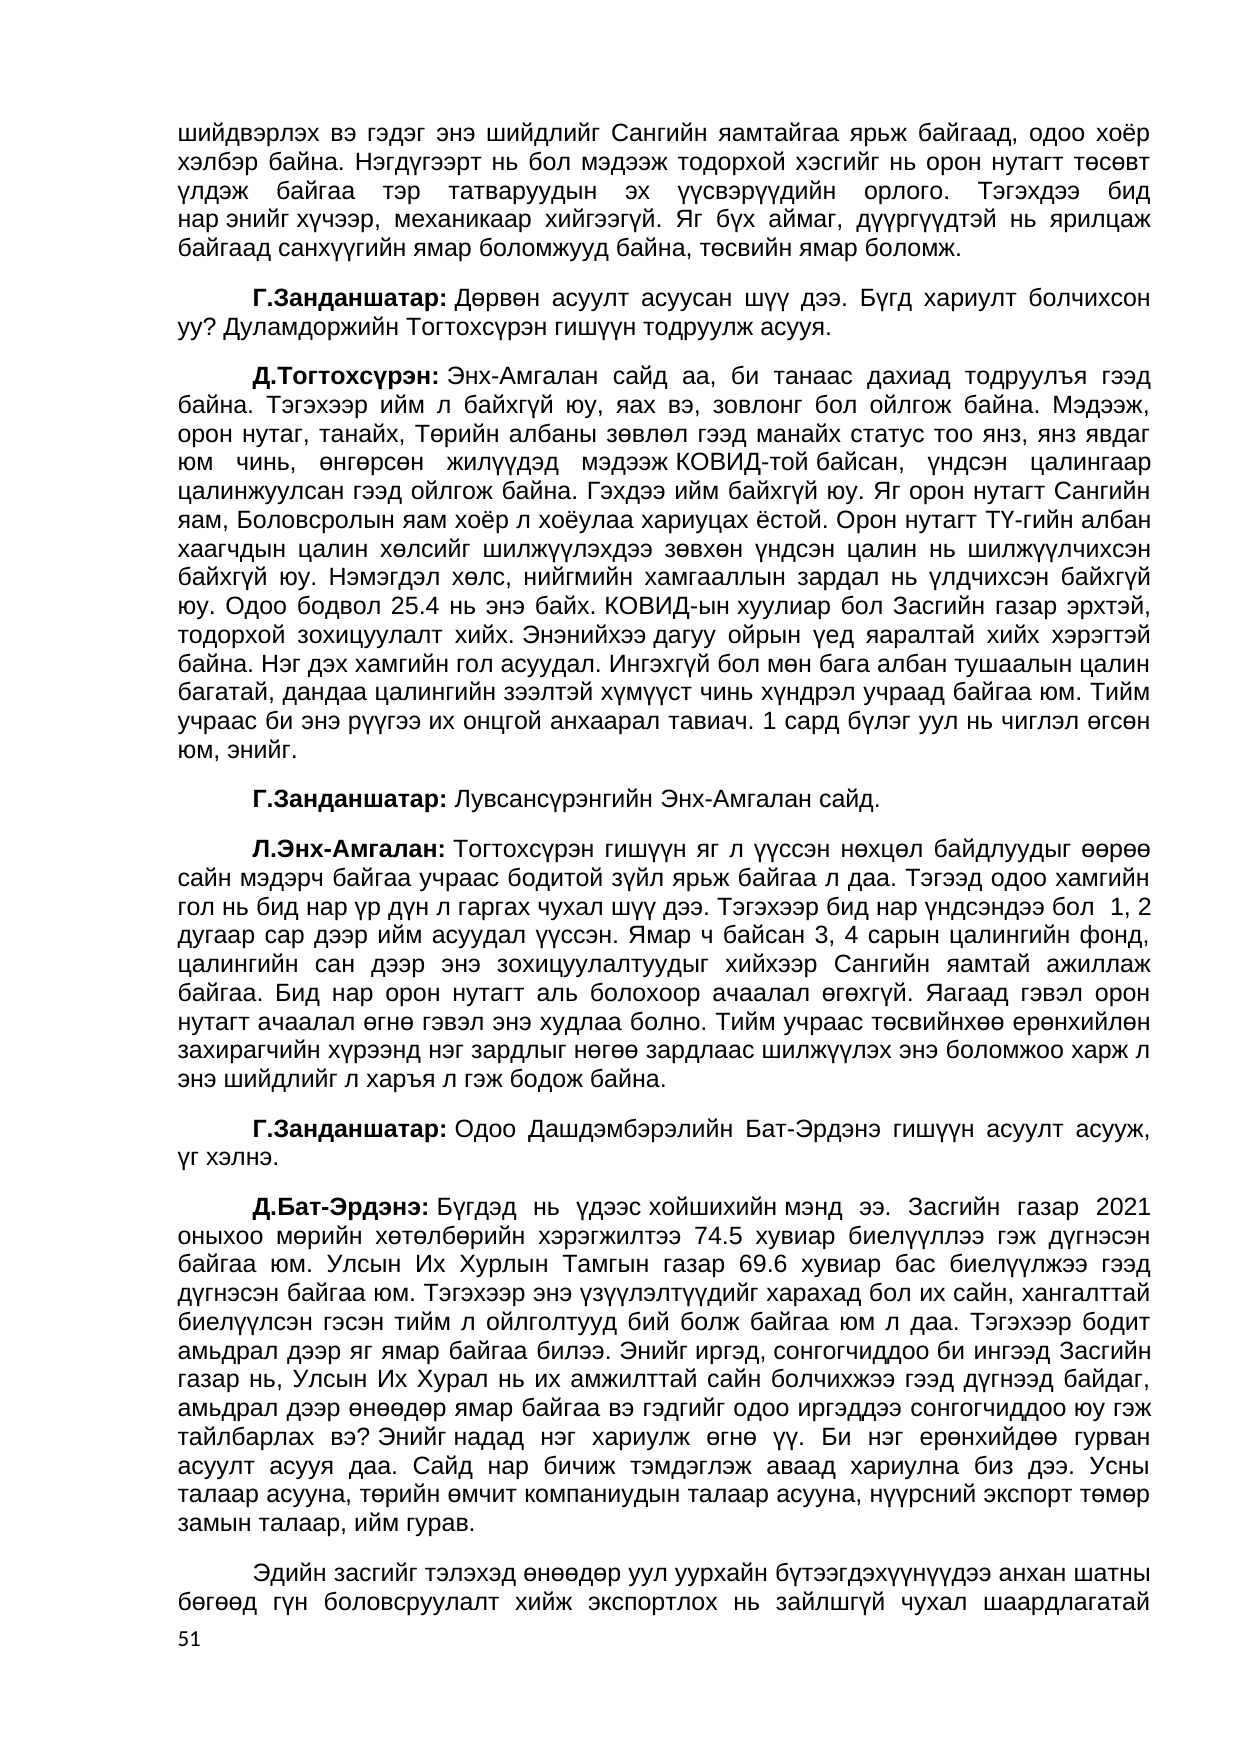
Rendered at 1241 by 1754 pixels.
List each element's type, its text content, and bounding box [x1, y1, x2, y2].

text Г.Занданшатар: Дөрвөн асуулт асуусан шүү дээ. Бүгд хариулт болчихсон уу? Дуламдоржийн Тогтохсүрэн гишүүн тодруулж асууя. [177, 283, 1152, 340]
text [177, 118, 1152, 262]
text Д.Бат-Эрдэнэ: Бүгдэд нь үдээс хойшихийн мэнд ээ. Засгийн газар 2021 оныхоо мөрийн хөтөлбөрийн хэрэгжилтээ 74.5 хувиар биелүүллээ гэж дүгнэсэн байгаа юм. Улсын Их Хурлын Тамгын газар 69.6 хувиар бас биелүүлжээ гээд дүгнэсэн байгаа юм. Тэгэхээр энэ үзүүлэлтүүдийг харахад бол их сайн, хангалттай биелүүлсэн гэсэн тийм л ойлголтууд бий болж байгаа юм л даа. Тэгэхээр бодит амьдрал дээр яг ямар байгаа билээ. Энийг иргэд, сонгогчиддоо би ингээд Засгийн газар нь, Улсын Их Хурал нь их амжилттай сайн болчихжээ гээд дүгнээд байдаг, амьдрал дээр өнөөдөр ямар байгаа вэ гэдгийг одоо иргэддээ сонгогчиддоо юу гэж тайлбарлах вэ? Энийг надад нэг хариулж өгнө үү. Би нэг ерөнхийдөө гурван асуулт асууя даа. Сайд нар бичиж тэмдэглэж аваад хариулна биз дээ. Усны талаар асууна, төрийн өмчит компаниудын талаар асууна, нүүрсний экспорт төмөр замын талаар, ийм гурав. [177, 1192, 1152, 1537]
text Г.Занданшатар: Лувсансүрэнгийн Энх-Амгалан сайд. [177, 784, 1152, 813]
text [177, 1558, 1152, 1615]
text Д.Тогтохсүрэн: Энх-Амгалан сайд аа, би танаас дахиад тодруулъя гээд байна. Тэгэхээр ийм л байхгүй юу, яах вэ, зовлонг бол ойлгож байна. Мэдээж, орон нутаг, танайх, Төрийн албаны зөвлөл гээд манайх статус тоо янз, янз явдаг юм чинь, өнгөрсөн жилүүдэд мэдээж КОВИД-той байсан, үндсэн цалингаар цалинжуулсан гээд ойлгож байна. Гэхдээ ийм байхгүй юу. Яг орон нутагт Сангийн яам, Боловсролын яам хоёр л хоёулаа хариуцах ёстой. Орон нутагт ТҮ-гийн албан хаагчдын цалин хөлсийг шилжүүлэхдээ зөвхөн үндсэн цалин нь шилжүүлчихсэн байхгүй юу. Нэмэгдэл хөлс, нийгмийн хамгааллын зардал нь үлдчихсэн байхгүй юу. Одоо бодвол 25.4 нь энэ байх. КОВИД-ын хуулиар бол Засгийн газар эрхтэй, тодорхой зохицуулалт хийх. Энэнийхээ дагуу ойрын үед яаралтай хийх хэрэгтэй байна. Нэг дэх хамгийн гол асуудал. Ингэхгүй бол мөн бага албан тушаалын цалин багатай, дандаа цалингийн зээлтэй хүмүүст чинь хүндрэл учраад байгаа юм. Тийм учраас би энэ рүүгээ их онцгой анхаарал тавиач. 1 сард бүлэг уул нь чиглэл өгсөн юм, энийг. [177, 361, 1152, 763]
text Г.Занданшатар: Одоо Дашдэмбэрэлийн Бат-Эрдэнэ гишүүн асуулт асууж, үг хэлнэ. [177, 1113, 1152, 1171]
text Л.Энх-Амгалан: Тогтохсүрэн гишүүн яг л үүссэн нөхцөл байдлуудыг өөрөө сайн мэдэрч байгаа учраас бодитой зүйл ярьж байгаа л даа. Тэгээд одоо хамгийн гол нь бид нар үр дүн л гаргах чухал шүү дээ. Тэгэхээр бид нар үндсэндээ бол 1, 2 дугаар сар дээр ийм асуудал үүссэн. Ямар ч байсан 3, 4 сарын цалингийн фонд, цалингийн сан дээр энэ зохицуулалтуудыг хийхээр Сангийн яамтай ажиллаж байгаа. Бид нар орон нутагт аль болохоор ачаалал өгөхгүй. Яагаад гэвэл орон нутагт ачаалал өгнө гэвэл энэ худлаа болно. Тийм учраас төсвийнхөө ерөнхийлөн захирагчийн хүрээнд нэг зардлыг нөгөө зардлаас шилжүүлэх энэ боломжоо харж л энэ шийдлийг л харъя л гэж бодож байна. [177, 834, 1152, 1093]
